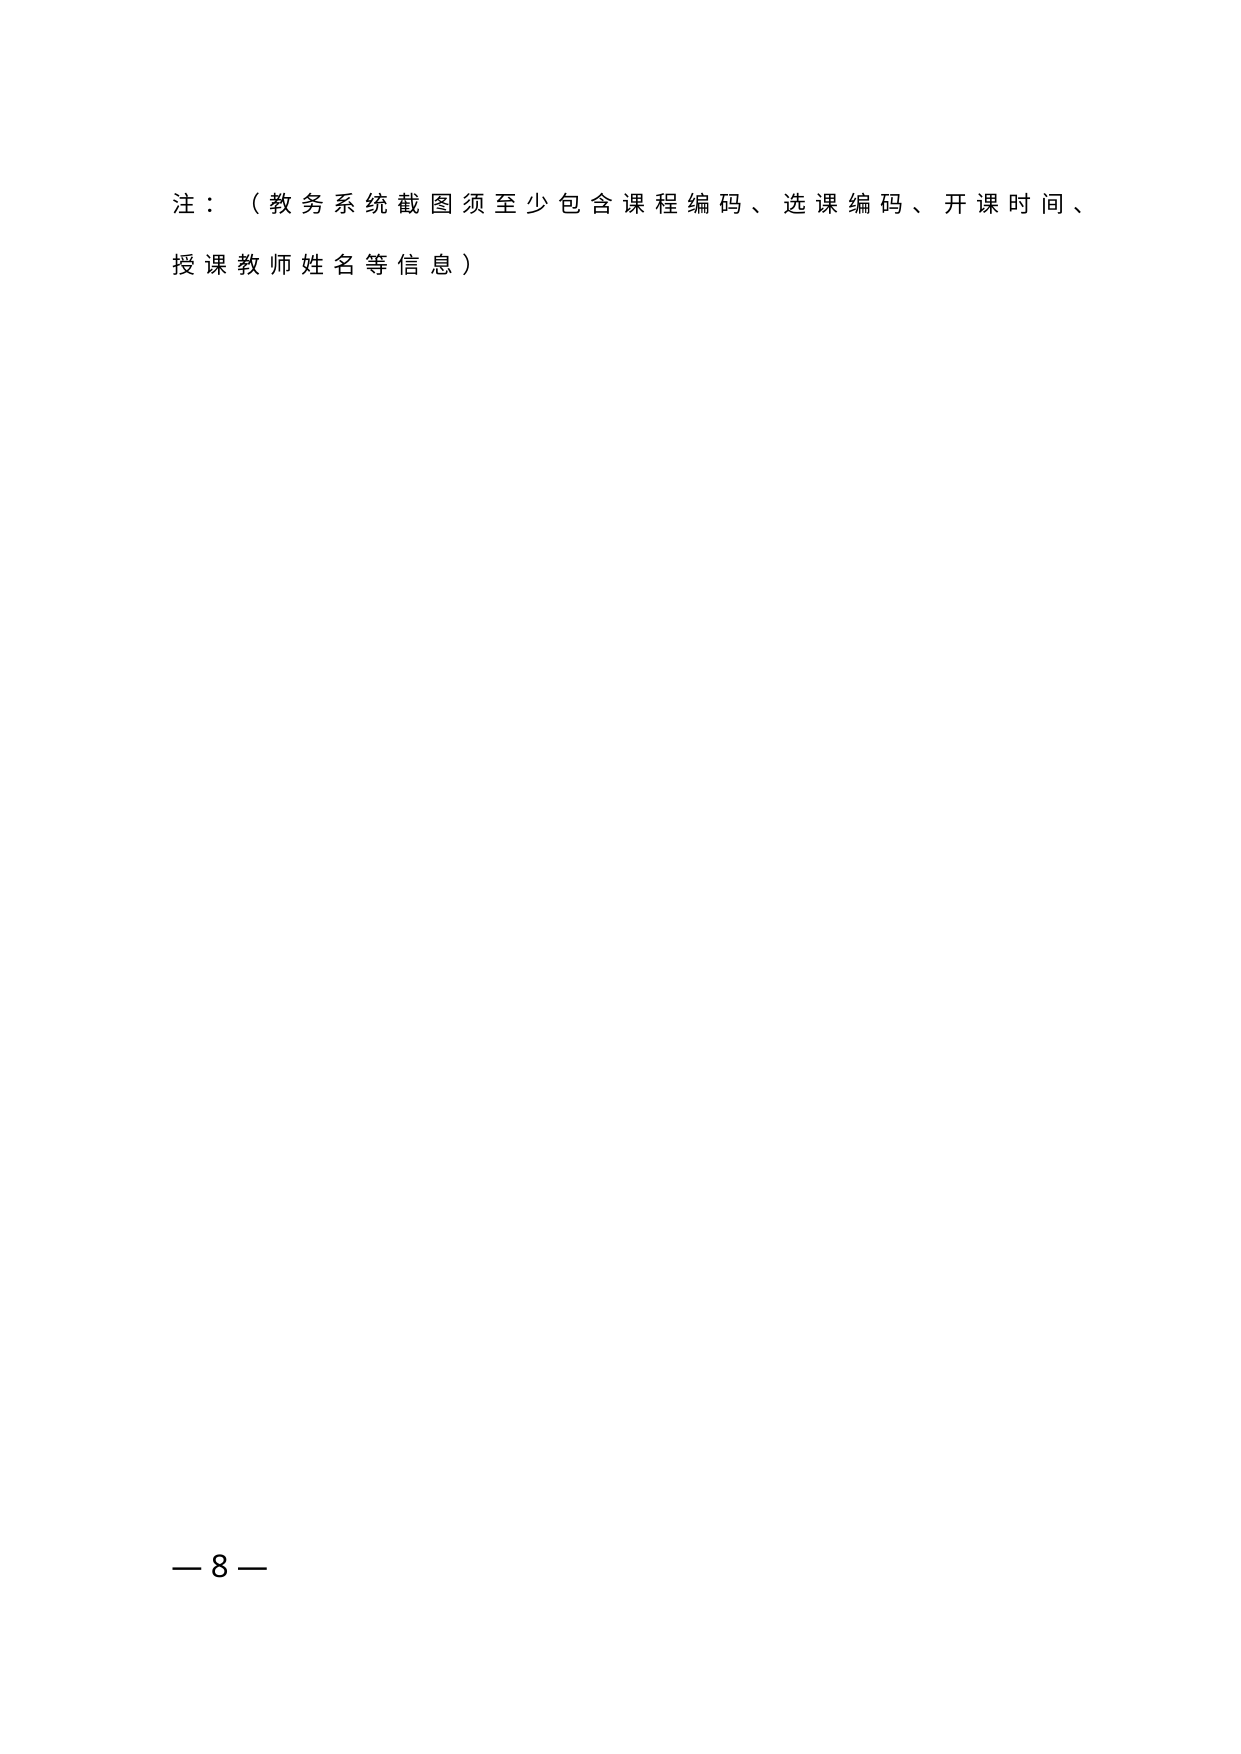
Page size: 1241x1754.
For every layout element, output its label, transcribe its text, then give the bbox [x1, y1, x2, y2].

text 注：（教务系统截图须至少包含课程编码、选课编码、开课时间、授课教师姓名等信息） [172, 172, 1074, 294]
